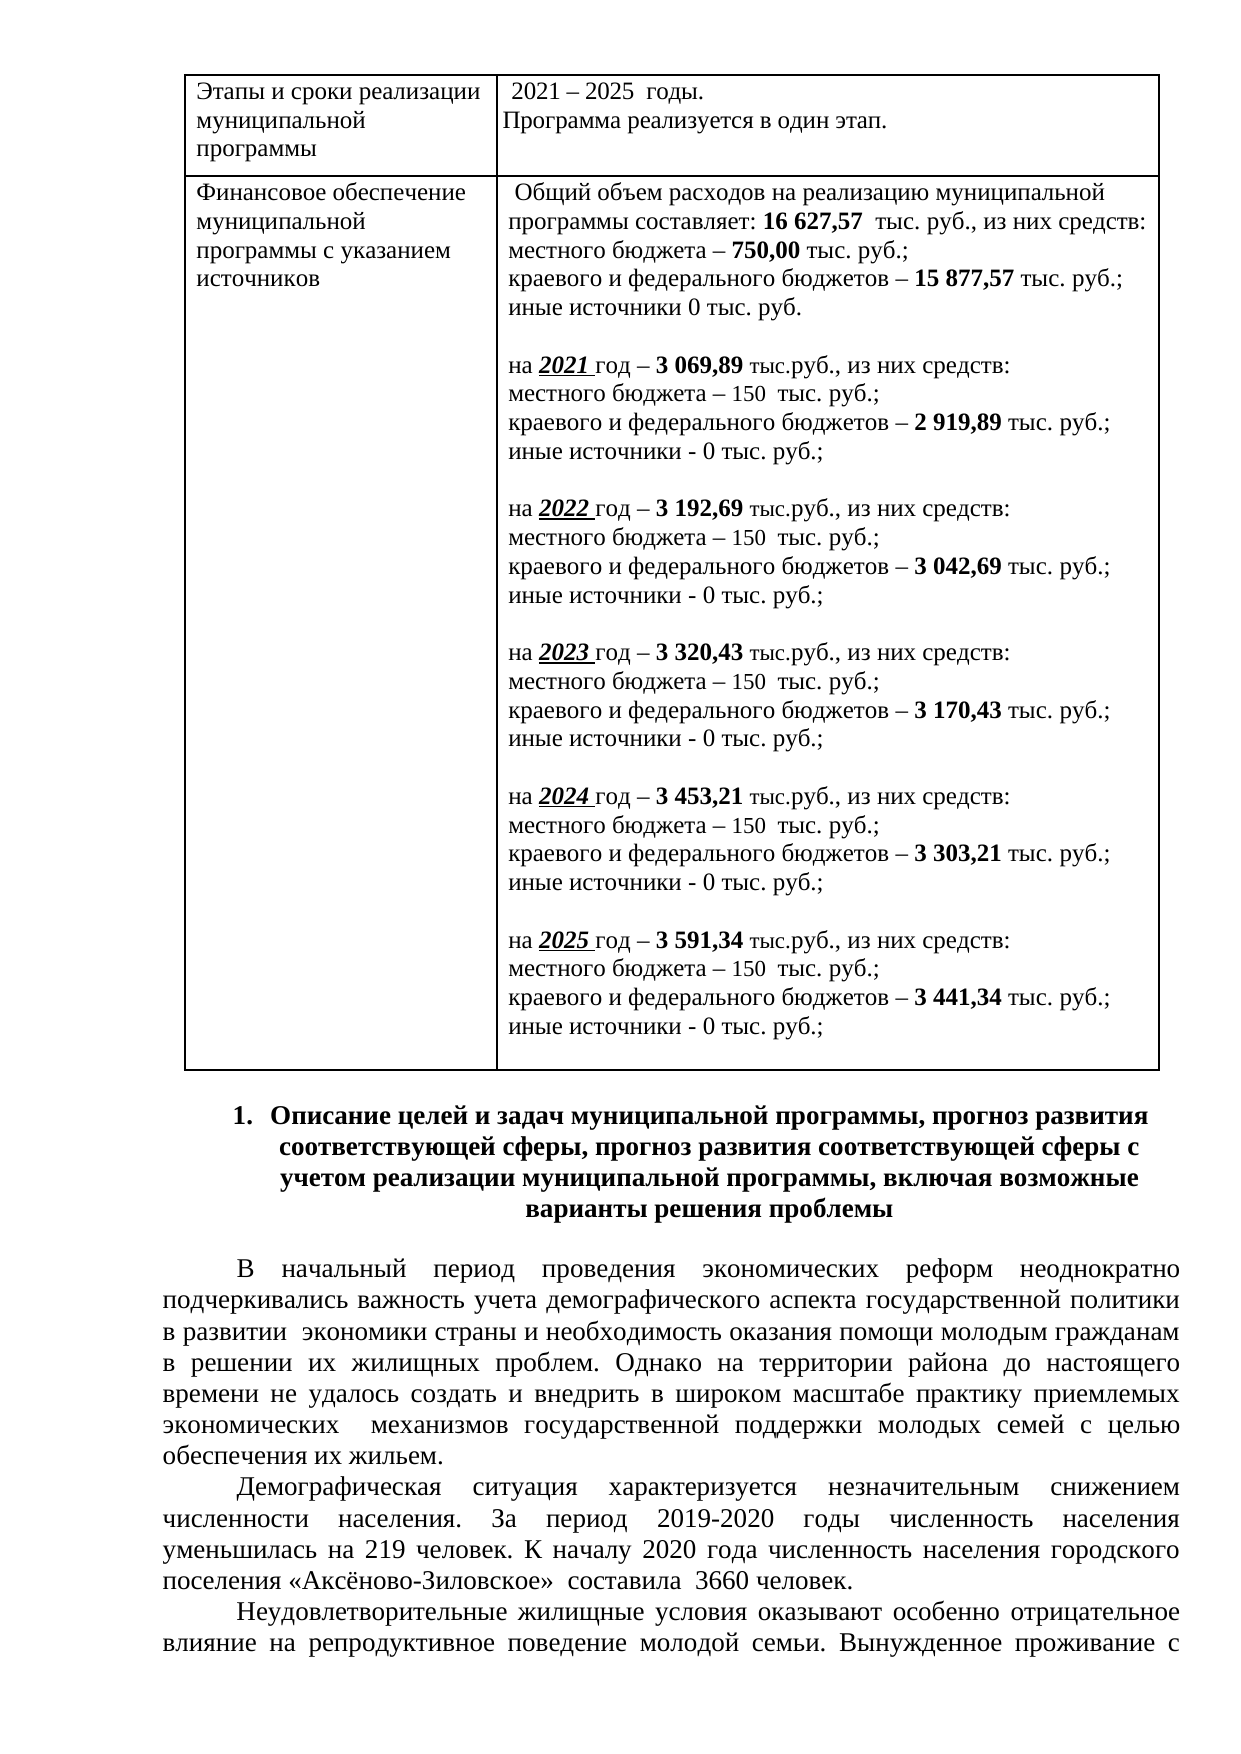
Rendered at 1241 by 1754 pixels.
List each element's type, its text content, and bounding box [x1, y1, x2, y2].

table_cell Финансовое обеспечение муниципальной программы с указанием источников [186, 177, 496, 1068]
text Демографическая ситуация характеризуется незначительным снижением численности населения. За период 2019-2020 годы численность населения уменьшилась на 219 человек. К началу 2020 года численность населения городского поселения «Аксёново-Зиловское» составила 3660 человек. [162, 1471, 1181, 1595]
text В начальный период проведения экономических реформ неоднократно подчеркивались важность учета демографического аспекта государственной политики в развитии экономики страны и необходимость оказания помощи молодым гражданам в решении их жилищных проблем. Однако на территории района до настоящего времени не удалось создать и внедрить в широком масштабе практику приемлемых экономических механизмов государственной поддержки молодых семей с целью обеспечения их жильем. [162, 1252, 1181, 1471]
table_cell Этапы и сроки реализации муниципальной программы [186, 76, 496, 175]
list Описание целей и задач муниципальной программы, прогноз развития соответствующей сферы, прогноз развития соответствующей сферы с учетом реализации муниципальной программы, включая возможные варианты решения проблемы [200, 1099, 1181, 1224]
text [162, 1595, 1181, 1657]
table_cell 2021 – 2025 годы. Программа реализуется в один этап. [498, 76, 1158, 175]
table_cell Общий объем расходов на реализацию муниципальной программы составляет: 16 627,57 тыс. руб., из них средств: местного бюджета – 750,00 тыс. руб.; краевого и федерального бюджетов – 15 877,57 тыс. руб.; иные источники 0 тыс. руб. на 2021 год – 3 069,89 тыс.руб., из них средств: местного бюджета – 150 тыс. руб.; краевого и федерального бюджетов – 2 919,89 тыс. руб.; иные источники - 0 тыс. руб.; на 2022 год – 3 192,69 тыс.руб., из них средств: местного бюджета – 150 тыс. руб.; краевого и федерального бюджетов – 3 042,69 тыс. руб.; иные источники - 0 тыс. руб.; на 2023 год – 3 320,43 тыс.руб., из них средств: местного бюджета – 150 тыс. руб.; краевого и федерального бюджетов – 3 170,43 тыс. руб.; иные источники - 0 тыс. руб.; на 2024 год – 3 453,21 тыс.руб., из них средств: местного бюджета – 150 тыс. руб.; краевого и федерального бюджетов – 3 303,21 тыс. руб.; иные источники - 0 тыс. руб.; на 2025 год – 3 591,34 тыс.руб., из них средств: местного бюджета – 150 тыс. руб.; краевого и федерального бюджетов – 3 441,34 тыс. руб.; иные источники - 0 тыс. руб.; [498, 177, 1158, 1068]
